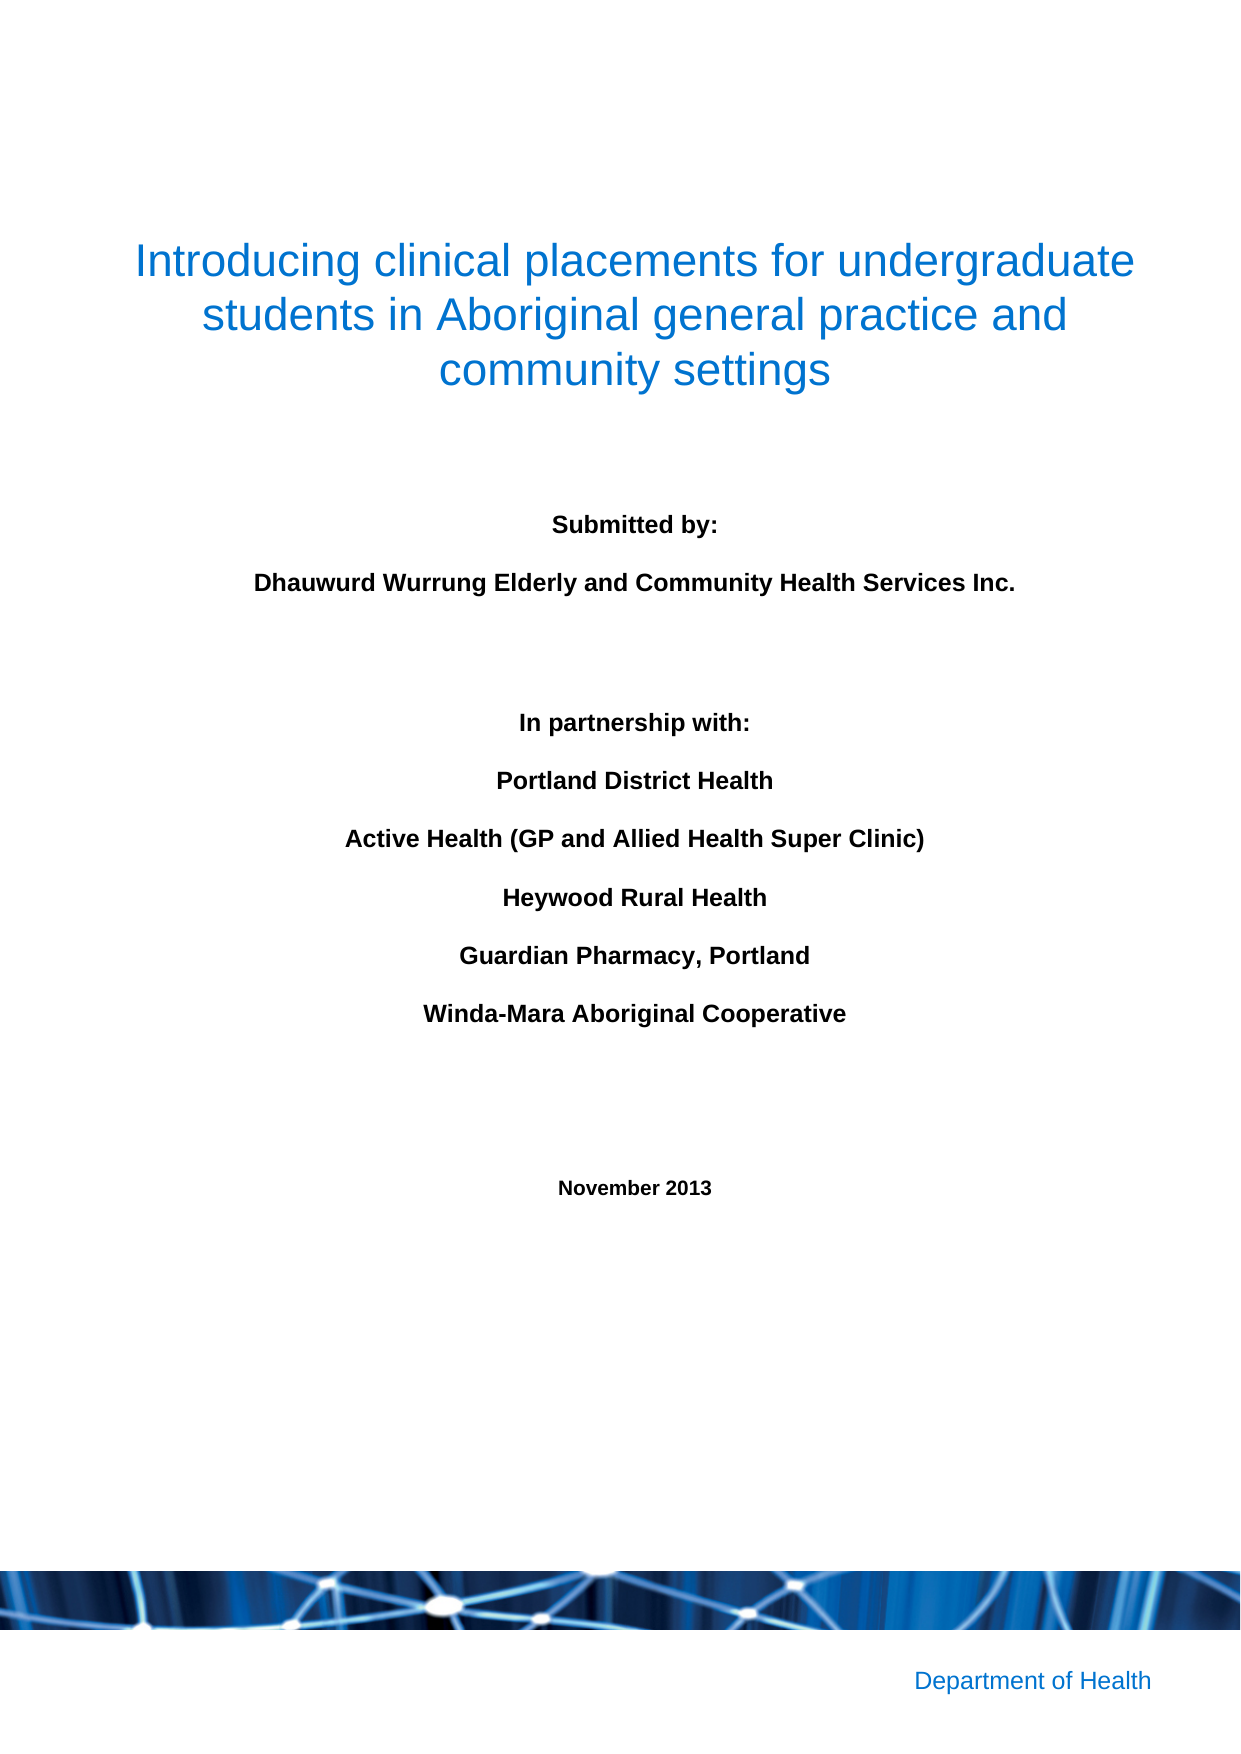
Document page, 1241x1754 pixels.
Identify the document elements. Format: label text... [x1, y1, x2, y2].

subtitle Submitted by: [118, 509, 1152, 538]
subtitle November 2013 [118, 1175, 1152, 1200]
subtitle Winda-Mara Aboriginal Cooperative [118, 999, 1152, 1028]
subtitle Portland District Health [118, 766, 1152, 795]
subtitle Active Health (GP and Allied Health Super Clinic) [118, 824, 1152, 853]
subtitle Heywood Rural Health [118, 882, 1152, 911]
subtitle In partnership with: [118, 707, 1152, 736]
subtitle Introducing clinical placements for undergraduate students in Aboriginal general practice and community settings [118, 232, 1152, 395]
subtitle Guardian Pharmacy, Portland [118, 941, 1152, 970]
picture [0, 1571, 1241, 1630]
subtitle Dhauwurd Wurrung Elderly and Community Health Services Inc. [118, 568, 1152, 597]
